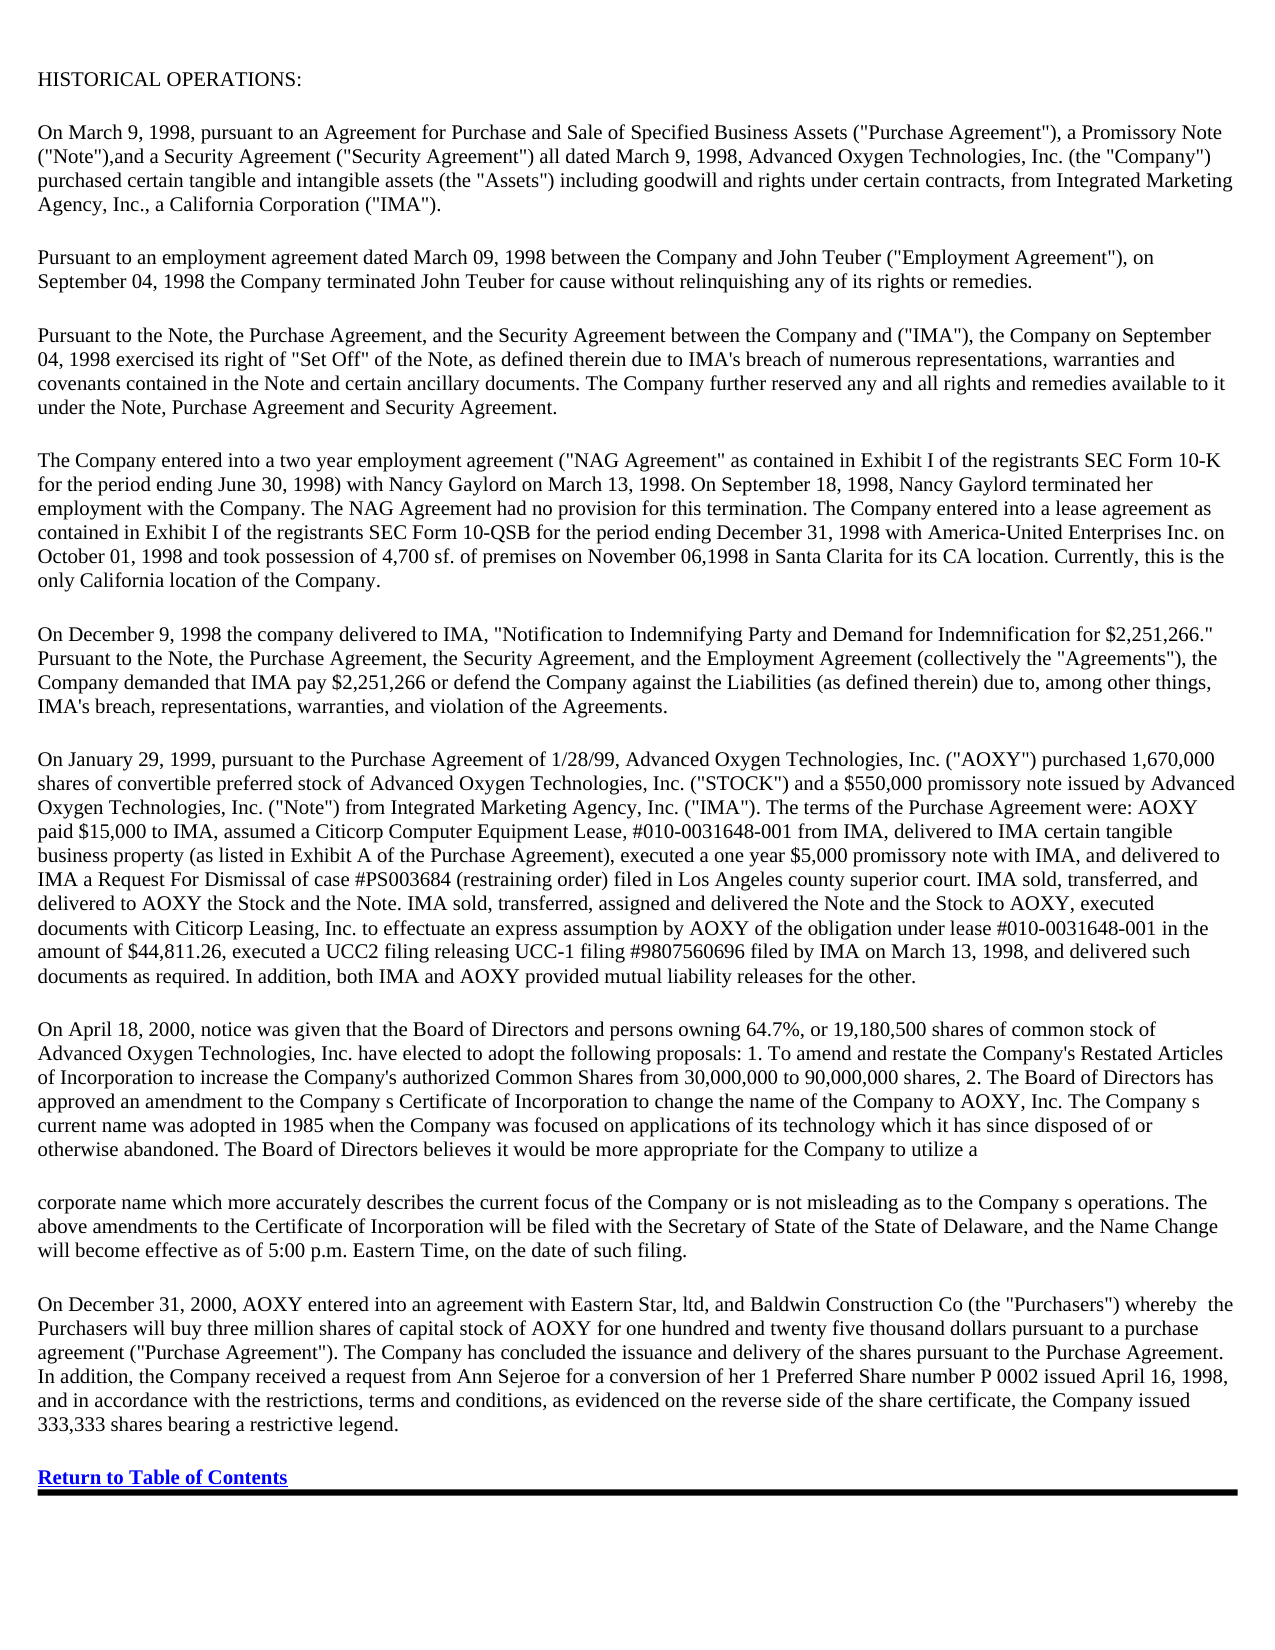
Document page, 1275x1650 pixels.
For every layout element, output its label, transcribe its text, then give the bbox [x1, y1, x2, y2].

text On December 31, 2000, AOXY entered into an agreement with Eastern Star, ltd, and Baldwin Construction Co (the "Purchasers") whereby the Purchasers will buy three million shares of capital stock of AOXY for one hundred and twenty five thousand dollars pursuant to a purchase agreement ("Purchase Agreement"). The Company has concluded the issuance and delivery of the shares pursuant to the Purchase Agreement. In addition, the Company received a request from Ann Sejeroe for a conversion of her 1 Preferred Share number P 0002 issued April 16, 1998, and in accordance with the restrictions, terms and conditions, as evidenced on the reverse side of the share certificate, the Company issued 333,333 shares bearing a restrictive legend. [37, 1292, 1237, 1436]
text On December 9, 1998 the company delivered to IMA, "Notification to Indemnifying Party and Demand for Indemnification for $2,251,266." Pursuant to the Note, the Purchase Agreement, the Security Agreement, and the Employment Agreement (collectively the "Agreements"), the Company demanded that IMA pay $2,251,266 or defend the Company against the Liabilities (as defined therein) due to, among other things, IMA's breach, representations, warranties, and violation of the Agreements. [37, 622, 1237, 718]
text Pursuant to an employment agreement dated March 09, 1998 between the Company and John Teuber ("Employment Agreement"), on September 04, 1998 the Company terminated John Teuber for cause without relinquishing any of its rights or remedies. [37, 245, 1237, 293]
text HISTORICAL OPERATIONS: [37, 67, 1237, 91]
text Return to Table of Contents [37, 1465, 1237, 1489]
text On March 9, 1998, pursuant to an Agreement for Purchase and Sale of Specified Business Assets ("Purchase Agreement"), a Promissory Note ("Note"),and a Security Agreement ("Security Agreement") all dated March 9, 1998, Advanced Oxygen Technologies, Inc. (the "Company") purchased certain tangible and intangible assets (the "Assets") including goodwill and rights under certain contracts, from Integrated Marketing Agency, Inc., a California Corporation ("IMA"). [37, 120, 1237, 216]
text Pursuant to the Note, the Purchase Agreement, and the Security Agreement between the Company and ("IMA"), the Company on September 04, 1998 exercised its right of "Set Off" of the Note, as defined therein due to IMA's breach of numerous representations, warranties and covenants contained in the Note and certain ancillary documents. The Company further reserved any and all rights and remedies available to it under the Note, Purchase Agreement and Security Agreement. [37, 323, 1237, 419]
text On April 18, 2000, notice was given that the Board of Directors and persons owning 64.7%, or 19,180,500 shares of common stock of Advanced Oxygen Technologies, Inc. have elected to adopt the following proposals: 1. To amend and restate the Company's Restated Articles of Incorporation to increase the Company's authorized Common Shares from 30,000,000 to 90,000,000 shares, 2. The Board of Directors has approved an amendment to the Company s Certificate of Incorporation to change the name of the Company to AOXY, Inc. The Company s current name was adopted in 1985 when the Company was focused on applications of its technology which it has since disposed of or otherwise abandoned. The Board of Directors believes it would be more appropriate for the Company to utilize a [37, 1017, 1237, 1161]
text corporate name which more accurately describes the current focus of the Company or is not misleading as to the Company s operations. The above amendments to the Certificate of Incorporation will be filed with the Secretary of State of the State of Delaware, and the Name Change will become effective as of 5:00 p.m. Eastern Time, on the date of such filing. [37, 1190, 1237, 1262]
text On January 29, 1999, pursuant to the Purchase Agreement of 1/28/99, Advanced Oxygen Technologies, Inc. ("AOXY") purchased 1,670,000 shares of convertible preferred stock of Advanced Oxygen Technologies, Inc. ("STOCK") and a $550,000 promissory note issued by Advanced Oxygen Technologies, Inc. ("Note") from Integrated Marketing Agency, Inc. ("IMA"). The terms of the Purchase Agreement were: AOXY paid $15,000 to IMA, assumed a Citicorp Computer Equipment Lease, #010-0031648-001 from IMA, delivered to IMA certain tangible business property (as listed in Exhibit A of the Purchase Agreement), executed a one year $5,000 promissory note with IMA, and delivered to IMA a Request For Dismissal of case #PS003684 (restraining order) filed in Los Angeles county superior court. IMA sold, transferred, and delivered to AOXY the Stock and the Note. IMA sold, transferred, assigned and delivered the Note and the Stock to AOXY, executed documents with Citicorp Leasing, Inc. to effectuate an express assumption by AOXY of the obligation under lease #010-0031648-001 in the amount of $44,811.26, executed a UCC2 filing releasing UCC-1 filing #9807560696 filed by IMA on March 13, 1998, and delivered such documents as required. In addition, both IMA and AOXY provided mutual liability releases for the other. [37, 747, 1237, 988]
text The Company entered into a two year employment agreement ("NAG Agreement" as contained in Exhibit I of the registrants SEC Form 10-K for the period ending June 30, 1998) with Nancy Gaylord on March 13, 1998. On September 18, 1998, Nancy Gaylord terminated her employment with the Company. The NAG Agreement had no provision for this termination. The Company entered into a lease agreement as contained in Exhibit I of the registrants SEC Form 10-QSB for the period ending December 31, 1998 with America-United Enterprises Inc. on October 01, 1998 and took possession of 4,700 sf. of premises on November 06,1998 in Santa Clarita for its CA location. Currently, this is the only California location of the Company. [37, 448, 1237, 592]
